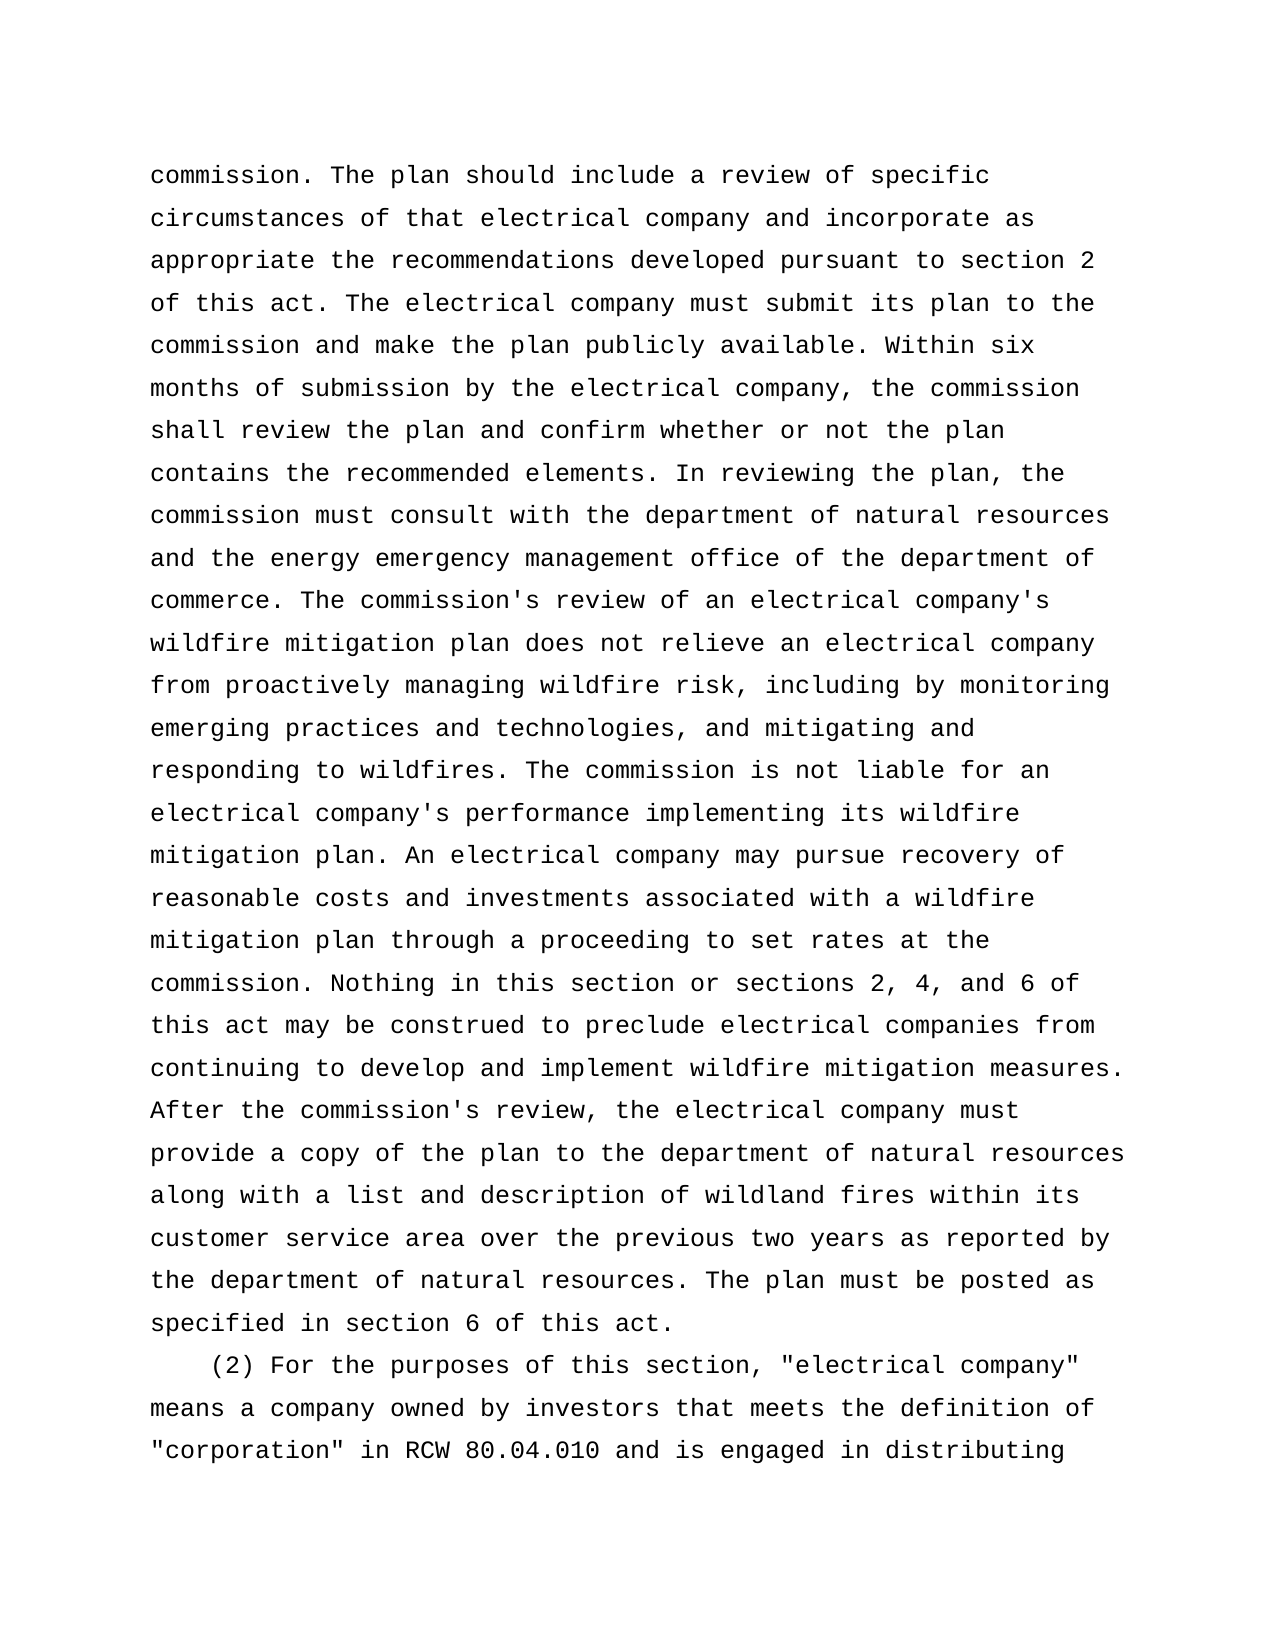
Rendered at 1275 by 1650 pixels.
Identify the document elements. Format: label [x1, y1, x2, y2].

text [150, 150, 1125, 1340]
text [150, 1340, 1125, 1467]
